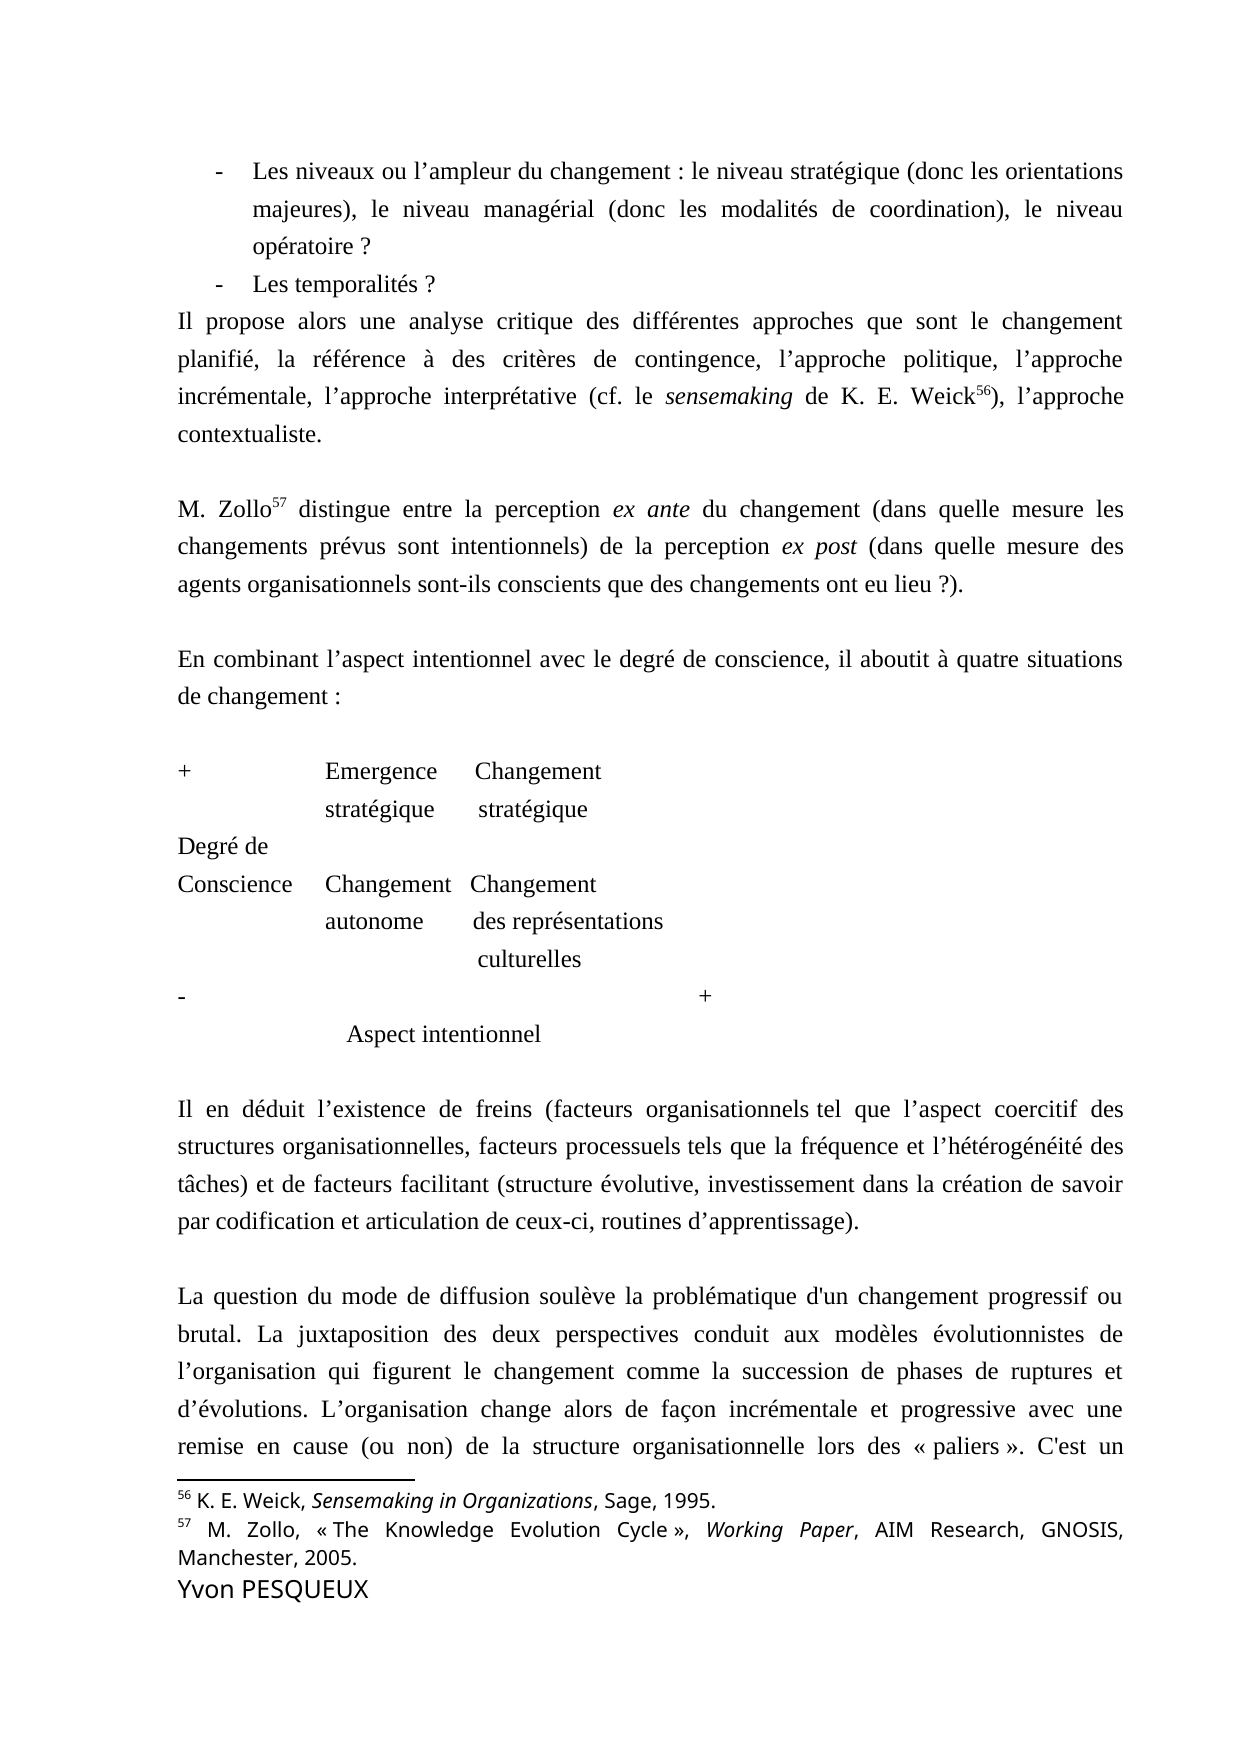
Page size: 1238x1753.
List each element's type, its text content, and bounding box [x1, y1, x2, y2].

text Conscience Changement Changement [177, 860, 1124, 898]
text stratégique stratégique [177, 785, 1124, 823]
text + Emergence Changement [177, 748, 1124, 785]
text autonome des représentations [177, 898, 1124, 935]
text Degré de [177, 823, 1124, 860]
list Les niveaux ou l’ampleur du changement : le niveau stratégique (donc les orientations majeures), le niveau managérial (donc les modalités de coordination), le niveau opératoire ? [215, 148, 1124, 260]
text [177, 1273, 1124, 1460]
text M. Zollo distingue entre la perception ex ante du changement (dans quelle mesure les changements prévus sont intentionnels) de la perception ex post (dans quelle mesure des agents organisationnels sont-ils conscients que des changements ont eu lieu ?). [177, 485, 1124, 598]
text culturelles [177, 935, 1124, 973]
text Il en déduit l’existence de freins (facteurs organisationnels tel que l’aspect coercitif des structures organisationnelles, facteurs processuels tels que la fréquence et l’hétérogénéité des tâches) et de facteurs facilitant (structure évolutive, investissement dans la création de savoir par codification et articulation de ceux-ci, routines d’apprentissage). [177, 1085, 1124, 1235]
text Il propose alors une analyse critique des différentes approches que sont le changement planifié, la référence à des critères de contingence, l’approche politique, l’approche incrémentale, l’approche interprétative (cf. le sensemaking de K. E. Weick), l’approche contextualiste. [177, 298, 1124, 448]
list Les temporalités ? [215, 260, 1124, 298]
text - + [177, 973, 1124, 1010]
text En combinant l’aspect intentionnel avec le degré de conscience, il aboutit à quatre situations de changement : [177, 635, 1124, 710]
text Aspect intentionnel [177, 1010, 1124, 1048]
